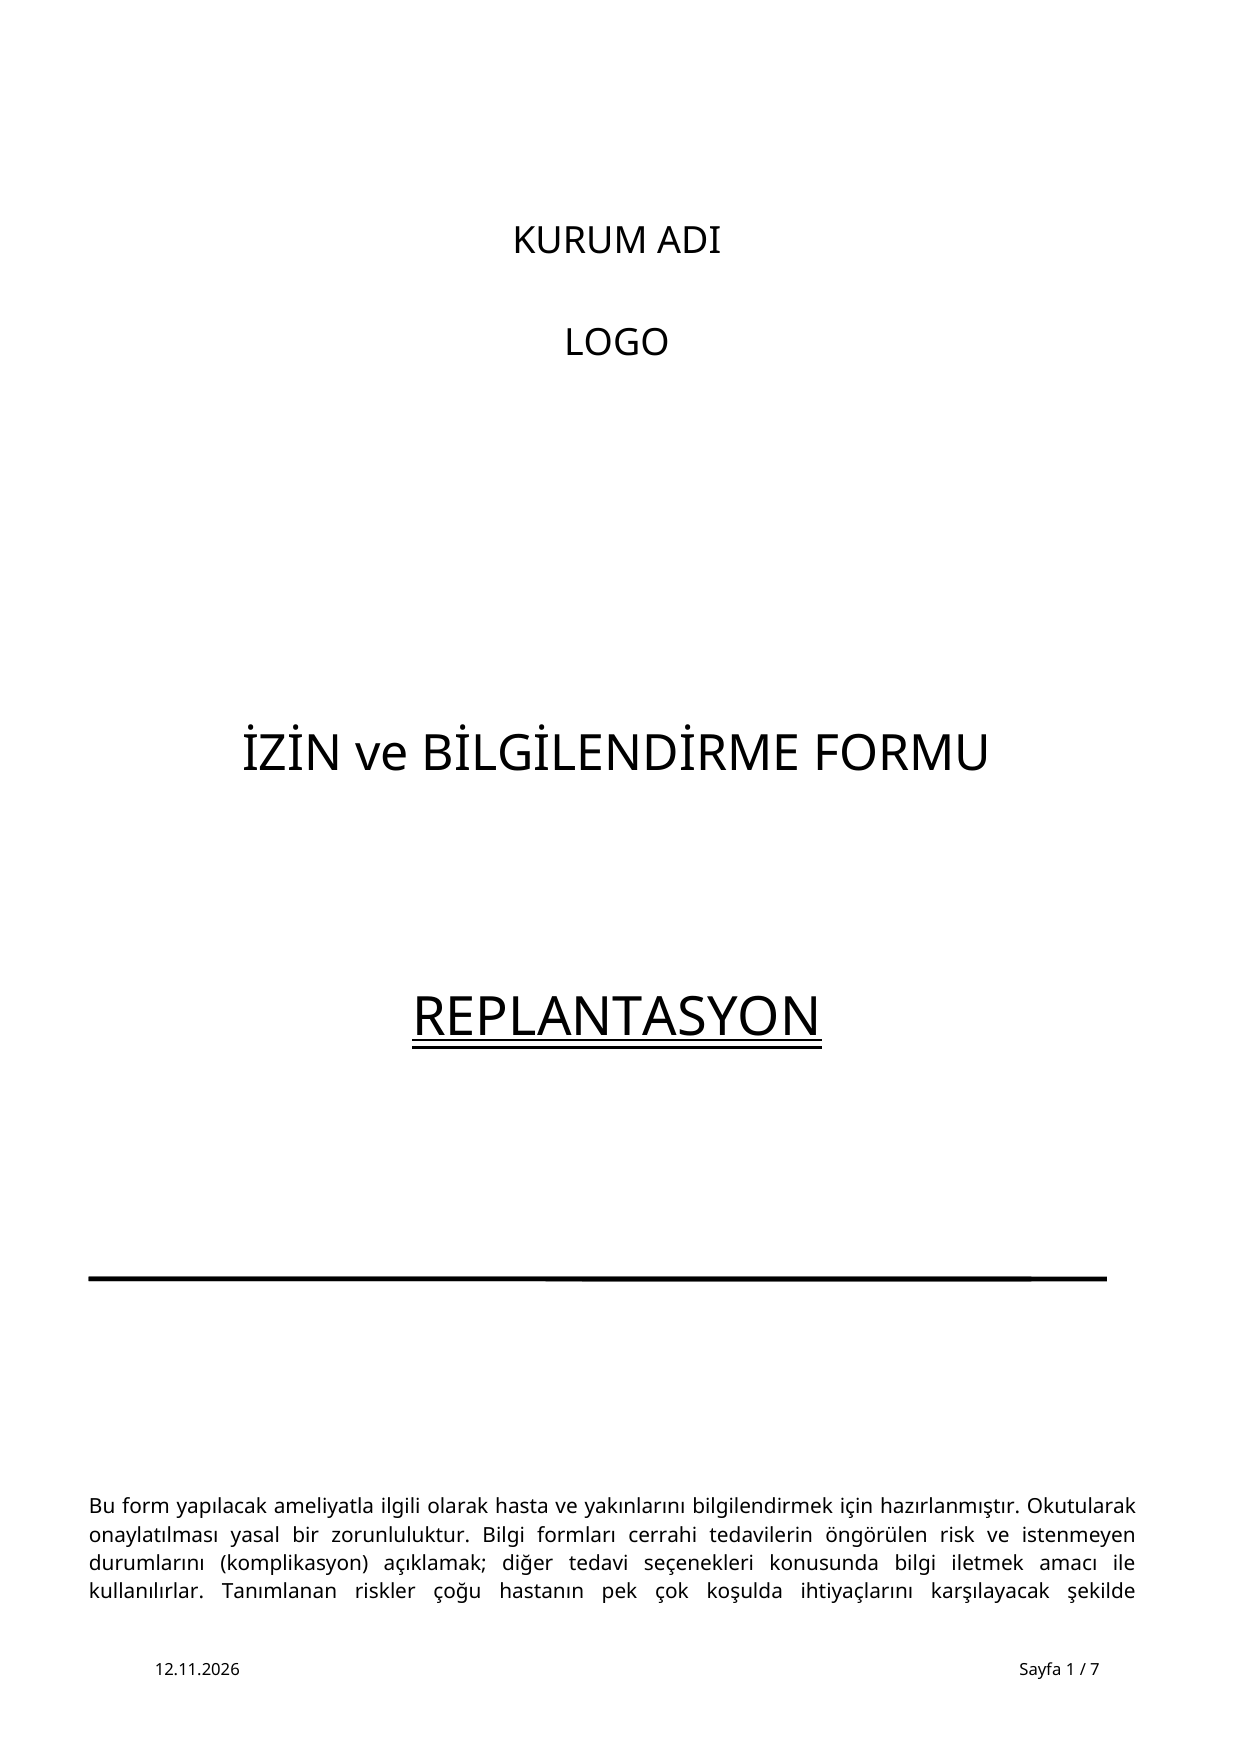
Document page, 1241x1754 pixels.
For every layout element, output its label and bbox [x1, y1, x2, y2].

text [89, 1491, 1137, 1605]
